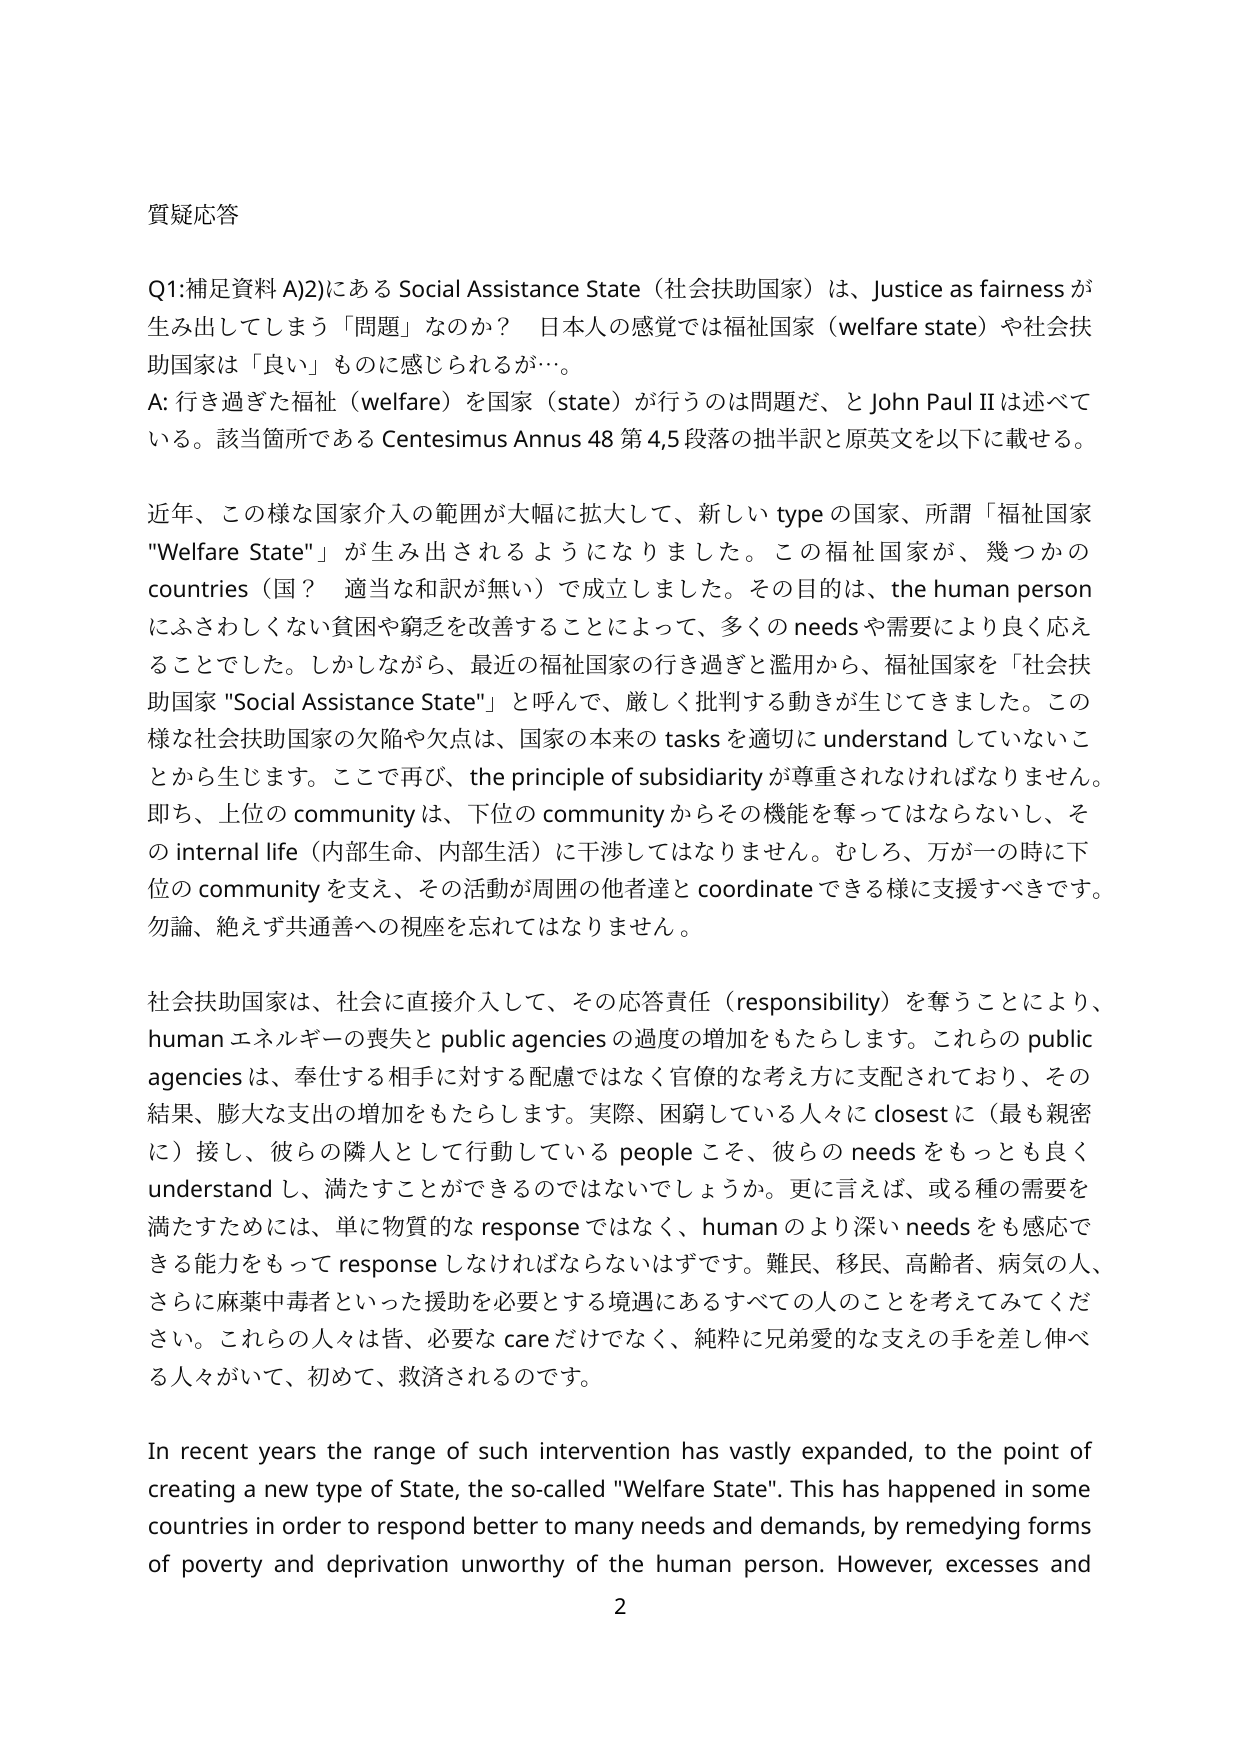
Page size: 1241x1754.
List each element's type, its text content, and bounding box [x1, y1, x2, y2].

text A: 行き過ぎた福祉（welfare）を国家（state）が行うのは問題だ、とJohn Paul IIは述べている。該当箇所であるCentesimus Annus 48 第4,5段落の拙半訳と原英文を以下に載せる。 [148, 382, 1092, 457]
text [148, 1432, 1092, 1582]
text 近年、この様な国家介入の範囲が大幅に拡大して、新しいtypeの国家、所謂「福祉国家 "Welfare State"」が生み出されるようになりました。この福祉国家が、幾つかのcountries（国？ 適当な和訳が無い）で成立しました。その目的は、the human personにふさわしくない貧困や窮乏を改善することによって、多くのneedsや需要により良く応えることでした。しかしながら、最近の福祉国家の行き過ぎと濫用から、福祉国家を「社会扶助国家 "Social Assistance State"」と呼んで、厳しく批判する動きが生じてきました。この様な社会扶助国家の欠陥や欠点は、国家の本来のtasksを適切にunderstandしていないことから生じます。ここで再び、the principle of subsidiarityが尊重されなければなりません。即ち、上位のcommunityは、下位のcommunityからその機能を奪ってはならないし、そのinternal life（内部生命、内部生活）に干渉してはなりません。むしろ、万が一の時に下位のcommunityを支え、その活動が周囲の他者達とcoordinateできる様に支援すべきです。勿論、絶えず共通善への視座を忘れてはなりません 。 [148, 494, 1092, 944]
text 社会扶助国家は、社会に直接介入して、その応答責任（responsibility）を奪うことにより、humanエネルギーの喪失とpublic agenciesの過度の増加をもたらします。これらのpublic agenciesは、奉仕する相手に対する配慮ではなく官僚的な考え方に支配されており、その結果、膨大な支出の増加をもたらします。実際、困窮している人々にclosestに（最も親密に）接し、彼らの隣人として行動しているpeopleこそ、彼らのneedsをもっとも良くunderstandし、満たすことができるのではないでしょうか。更に言えば、或る種の需要を満たすためには、単に物質的なresponseではなく、humanのより深いneedsをも感応できる能力をもってresponseしなければならないはずです。難民、移民、高齢者、病気の人、さらに麻薬中毒者といった援助を必要とする境遇にあるすべての人のことを考えてみてください。これらの人々は皆、必要なcareだけでなく、純粋に兄弟愛的な支えの手を差し伸べる人々がいて、初めて、救済されるのです。 [148, 982, 1092, 1394]
text Q1:補足資料A)2)にあるSocial Assistance State（社会扶助国家）は、Justice as fairnessが生み出してしまう「問題」なのか？ 日本人の感覚では福祉国家（welfare state）や社会扶助国家は「良い」ものに感じられるが…。 [148, 269, 1092, 382]
text 質疑応答 [148, 194, 1092, 232]
